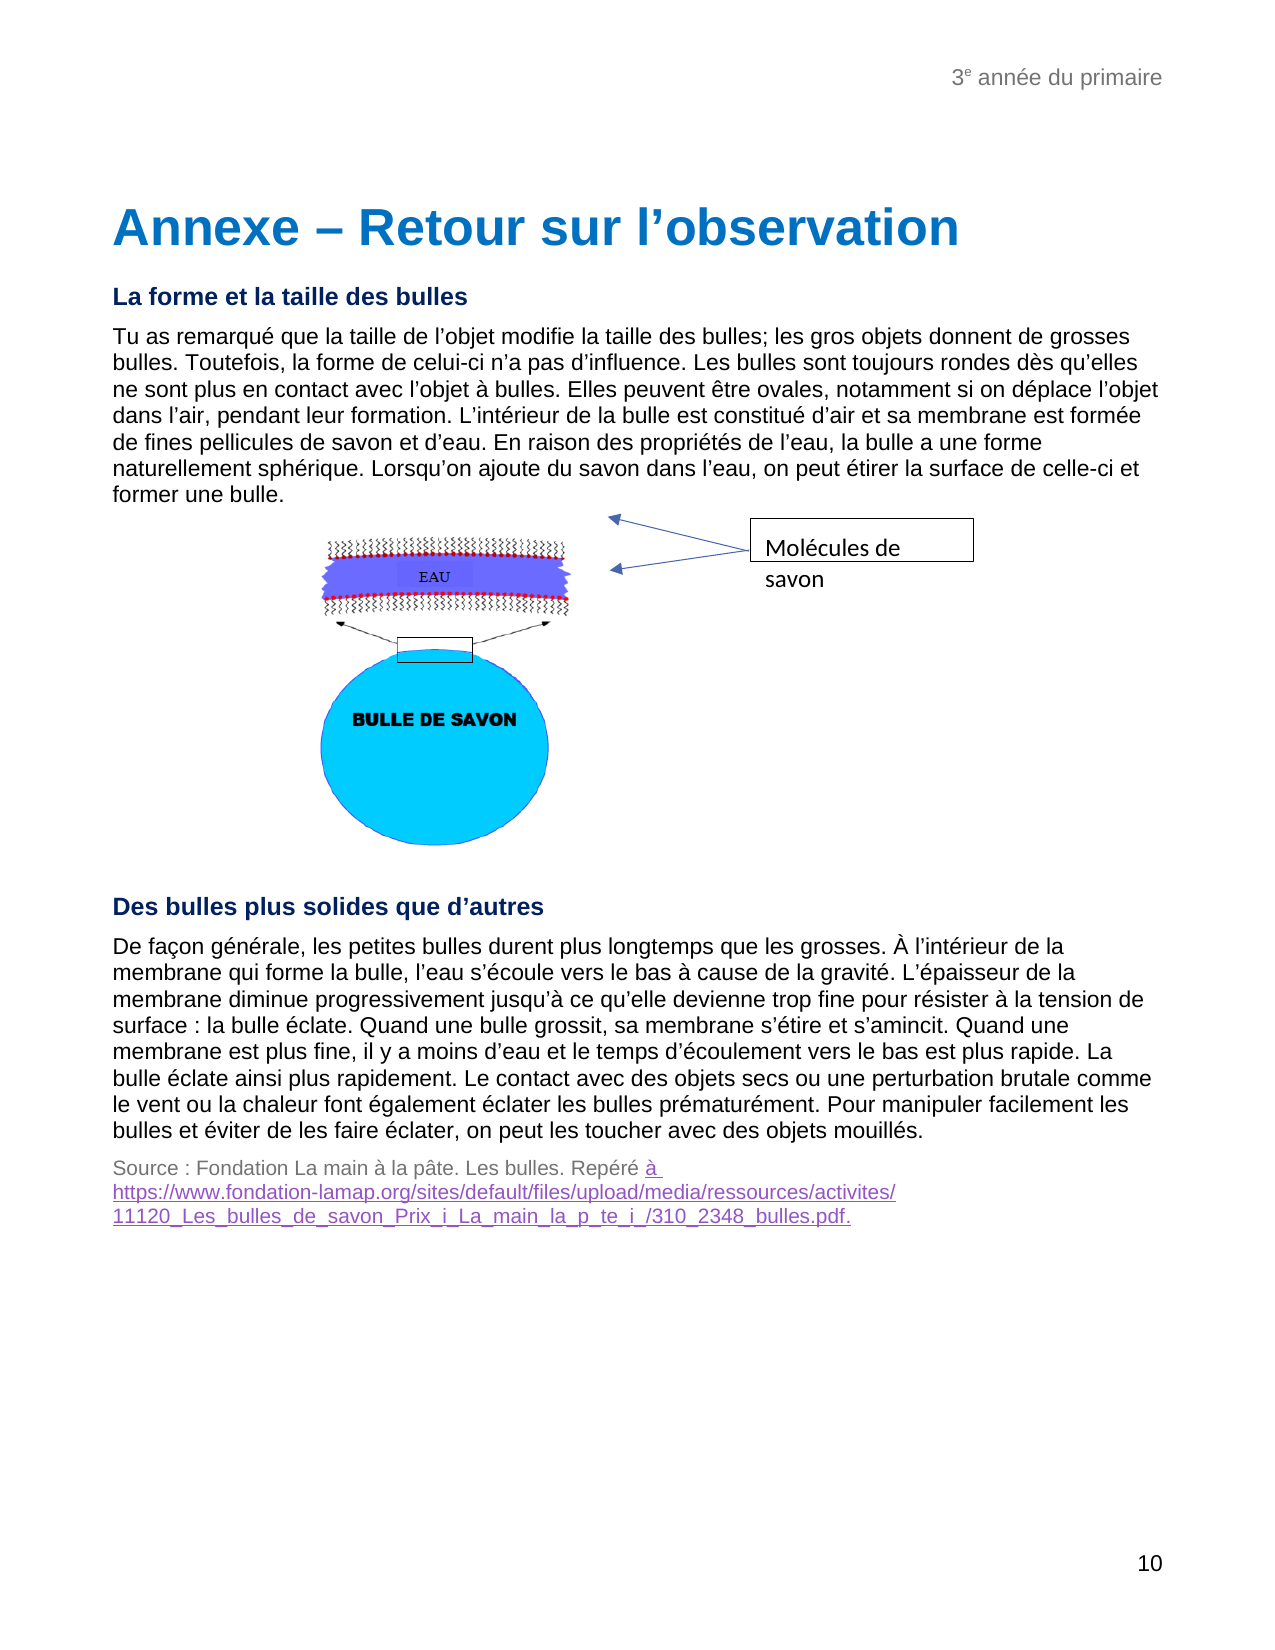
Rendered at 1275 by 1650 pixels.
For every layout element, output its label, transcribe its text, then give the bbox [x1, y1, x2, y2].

text Des bulles plus solides que d’autres [112, 892, 1162, 920]
text Source : Fondation La main à la pâte. Les bulles. Repéré à https://www.fondation-lamap.org/sites/default/files/upload/media/ressources/activites/11120_Les_bulles_de_savon_Prix_i_La_main_la_p_te_i_/310_2348_bulles.pdf. [112, 1156, 1162, 1228]
table_header [271, 508, 590, 879]
text La forme et la taille des bulles [112, 282, 1162, 311]
table_header [590, 508, 1004, 879]
picture [282, 533, 579, 853]
text Annexe – Retour sur l’observation [112, 197, 1162, 257]
text De façon générale, les petites bulles durent plus longtemps que les grosses. À l’intérieur de la membrane qui forme la bulle, l’eau s’écoule vers le bas à cause de la gravité. L’épaisseur de la membrane diminue progressivement jusqu’à ce qu’elle devienne trop fine pour résister à la tension de surface : la bulle éclate. Quand une bulle grossit, sa membrane s’étire et s’amincit. Quand une membrane est plus fine, il y a moins d’eau et le temps d’écoulement vers le bas est plus rapide. La bulle éclate ainsi plus rapidement. Le contact avec des objets secs ou une perturbation brutale comme le vent ou la chaleur font également éclater les bulles prématurément. Pour manipuler facilement les bulles et éviter de les faire éclater, on peut les toucher avec des objets mouillés. [112, 933, 1162, 1144]
text Tu as remarqué que la taille de l’objet modifie la taille des bulles; les gros objets donnent de grosses bulles. Toutefois, la forme de celui-ci n’a pas d’influence. Les bulles sont toujours rondes dès qu’elles ne sont plus en contact avec l’objet à bulles. Elles peuvent être ovales, notamment si on déplace l’objet dans l’air, pendant leur formation. L’intérieur de la bulle est constitué d’air et sa membrane est formée de fines pellicules de savon et d’eau. En raison des propriétés de l’eau, la bulle a une forme naturellement sphérique. Lorsqu’on ajoute du savon dans l’eau, on peut étirer la surface de celle-ci et former une bulle. [112, 323, 1162, 507]
